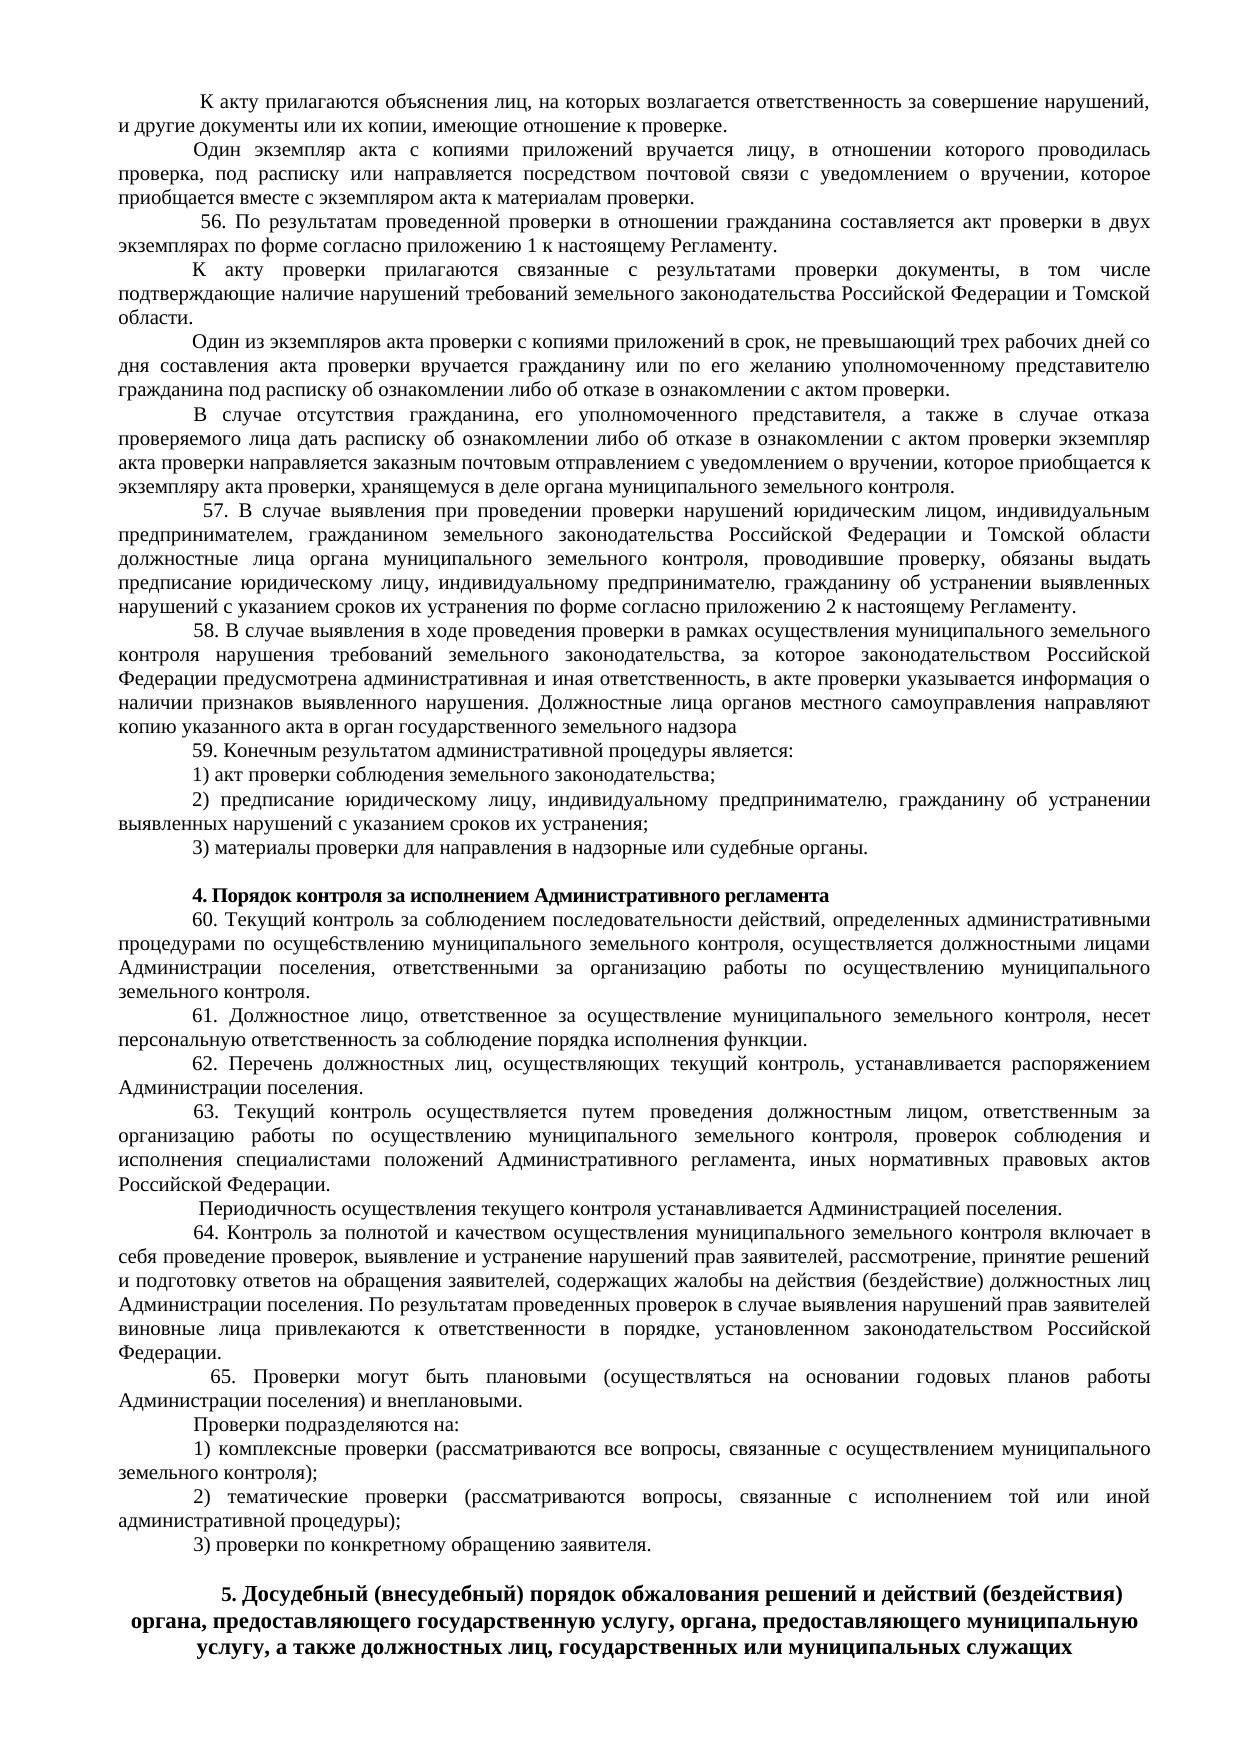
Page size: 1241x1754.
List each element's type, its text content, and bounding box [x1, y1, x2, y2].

text 56. По результатам проведенной проверки в отношении гражданина составляется акт проверки в двух экземплярах по форме согласно приложению 1 к настоящему Регламенту. [118, 209, 1152, 257]
text К акту прилагаются объяснения лиц, на которых возлагается ответственность за совершение нарушений, и другие документы или их копии, имеющие отношение к проверке. [118, 89, 1152, 137]
text 60. Текущий контроль за соблюдением последовательности действий, определенных административными процедурами по осуще6ствлению муниципального земельного контроля, осуществляется должностными лицами Администрации поселения, ответственными за организацию работы по осуществлению муниципального земельного контроля. [118, 907, 1152, 1003]
text 61. Должностное лицо, ответственное за осуществление муниципального земельного контроля, несет персональную ответственность за соблюдение порядка исполнения функции. [118, 1003, 1152, 1051]
text 64. Контроль за полнотой и качеством осуществления муниципального земельного контроля включает в себя проведение проверок, выявление и устранение нарушений прав заявителей, рассмотрение, принятие решений и подготовку ответов на обращения заявителей, содержащих жалобы на действия (бездействие) должностных лиц Администрации поселения. По результатам проведенных проверок в случае выявления нарушений прав заявителей виновные лица привлекаются к ответственности в порядке, установленном законодательством Российской Федерации. [118, 1219, 1152, 1364]
text Проверки подразделяются на: [118, 1412, 1152, 1436]
text 1) комплексные проверки (рассматриваются все вопросы, связанные с осуществлением муниципального земельного контроля); [118, 1436, 1152, 1484]
text 65. Проверки могут быть плановыми (осуществляться на основании годовых планов работы Администрации поселения) и внеплановыми. [118, 1364, 1152, 1412]
text 2) предписание юридическому лицу, индивидуальному предпринимателю, гражданину об устранении выявленных нарушений с указанием сроков их устранения; [118, 786, 1152, 834]
text 58. В случае выявления в ходе проведения проверки в рамках осуществления муниципального земельного контроля нарушения требований земельного законодательства, за которое законодательством Российской Федерации предусмотрена административная и иная ответственность, в акте проверки указывается информация о наличии признаков выявленного нарушения. Должностные лица органов местного самоуправления направляют копию указанного акта в орган государственного земельного надзора [118, 618, 1152, 738]
text К акту проверки прилагаются связанные с результатами проверки документы, в том числе подтверждающие наличие нарушений требований земельного законодательства Российской Федерации и Томской области. [118, 257, 1152, 329]
text 4. Порядок контроля за исполнением Административного регламента [118, 883, 1152, 907]
text 3) проверки по конкретному обращению заявителя. [118, 1532, 1152, 1556]
text 2) тематические проверки (рассматриваются вопросы, связанные с исполнением той или иной административной процедуры); [118, 1484, 1152, 1532]
text 63. Текущий контроль осуществляется путем проведения должностным лицом, ответственным за организацию работы по осуществлению муниципального земельного контроля, проверок соблюдения и исполнения специалистами положений Административного регламента, иных нормативных правовых актов Российской Федерации. [118, 1099, 1152, 1196]
text 1) акт проверки соблюдения земельного законодательства; [118, 762, 1152, 786]
text 57. В случае выявления при проведении проверки нарушений юридическим лицом, индивидуальным предпринимателем, гражданином земельного законодательства Российской Федерации и Томской области должностные лица органа муниципального земельного контроля, проводившие проверку, обязаны выдать предписание юридическому лицу, индивидуальному предпринимателю, гражданину об устранении выявленных нарушений с указанием сроков их устранения по форме согласно приложению 2 к настоящему Регламенту. [118, 498, 1152, 618]
text Периодичность осуществления текущего контроля устанавливается Администрацией поселения. [118, 1196, 1152, 1219]
text 62. Перечень должностных лиц, осуществляющих текущий контроль, устанавливается распоряжением Администрации поселения. [118, 1051, 1152, 1099]
text 3) материалы проверки для направления в надзорные или судебные органы. [118, 834, 1152, 859]
text В случае отсутствия гражданина, его уполномоченного представителя, а также в случае отказа проверяемого лица дать расписку об ознакомлении либо об отказе в ознакомлении с актом проверки экземпляр акта проверки направляется заказным почтовым отправлением с уведомлением о вручении, которое приобщается к экземпляру акта проверки, хранящемуся в деле органа муниципального земельного контроля. [118, 401, 1152, 498]
text 59. Конечным результатом административной процедуры является: [118, 738, 1152, 762]
text Один из экземпляров акта проверки с копиями приложений в срок, не превышающий трех рабочих дней со дня составления акта проверки вручается гражданину или по его желанию уполномоченному представителю гражданина под расписку об ознакомлении либо об отказе в ознакомлении с актом проверки. [118, 329, 1152, 401]
text Один экземпляр акта с копиями приложений вручается лицу, в отношении которого проводилась проверка, под расписку или направляется посредством почтовой связи с уведомлением о вручении, которое приобщается вместе с экземпляром акта к материалам проверки. [118, 137, 1152, 209]
